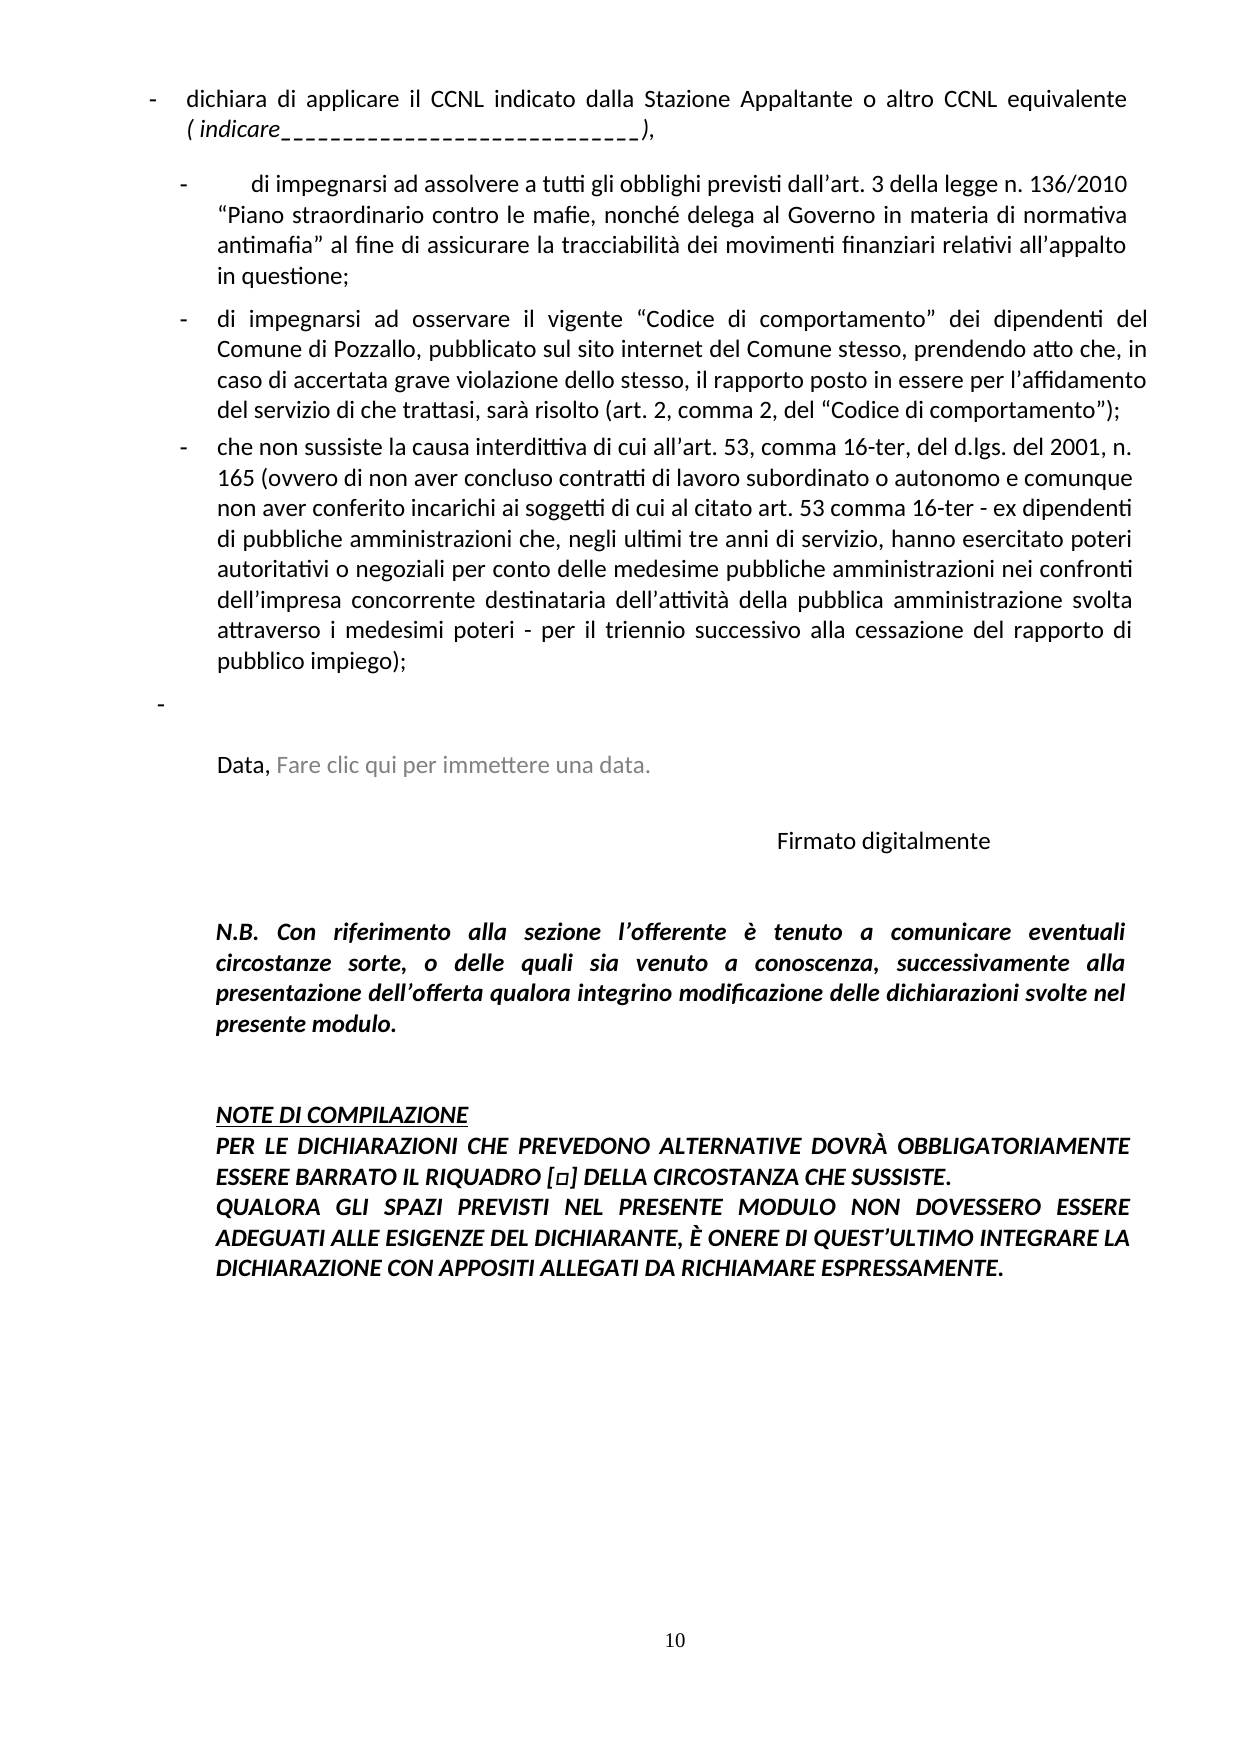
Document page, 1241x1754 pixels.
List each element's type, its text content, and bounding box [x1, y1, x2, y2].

text NOTE DI COMPILAZIONE [216, 1100, 1134, 1130]
list di impegnarsi ad osservare il vigente “Codice di comportamento” dei dipendenti del Comune di Pozzallo, pubblicato sul sito internet del Comune stesso, prendendo atto che, in caso di accertata grave violazione dello stesso, il rapporto posto in essere per l’affidamento del servizio di che trattasi, sarà risolto (art. 2, comma 2, del “Codice di comportamento”); [179, 303, 1149, 425]
text N.B. Con riferimento alla sezione l’offerente è tenuto a comunicare eventuali circostanze sorte, o delle quali sia venuto a conoscenza, successivamente alla presentazione dell’offerta qualora integrino modificazione delle dichiarazioni svolte nel presente modulo. [216, 917, 1129, 1039]
text PER LE DICHIARAZIONI CHE PREVEDONO ALTERNATIVE DOVRÀ OBBLIGATORIAMENTE ESSERE BARRATO IL RIQUADRO [□] DELLA CIRCOSTANZA CHE SUSSISTE. [216, 1130, 1134, 1191]
list dichiara di applicare il CCNL indicato dalla Stazione Appaltante o altro CCNL equivalente ( indicare_____________________________), [149, 83, 1128, 144]
text QUALORA GLI SPAZI PREVISTI NEL PRESENTE MODULO NON DOVESSERO ESSERE ADEGUATI ALLE ESIGENZE DEL DICHIARANTE, È ONERE DI QUEST’ULTIMO INTEGRARE LA DICHIARAZIONE CON APPOSITI ALLEGATI DA RICHIAMARE ESPRESSAMENTE. [216, 1191, 1134, 1283]
list di impegnarsi ad assolvere a tutti gli obblighi previsti dall’art. 3 della legge n. 136/2010 “Piano straordinario contro le mafie, nonché delega al Governo in materia di normativa antimafia” al fine di assicurare la tracciabilità dei movimenti finanziari relativi all’appalto in questione; [179, 168, 1128, 290]
list che non sussiste la causa interdittiva di cui all’art. 53, comma 16-ter, del d.lgs. del 2001, n. 165 (ovvero di non aver concluso contratti di lavoro subordinato o autonomo e comunque non aver conferito incarichi ai soggetti di cui al citato art. 53 comma 16-ter - ex dipendenti di pubbliche amministrazioni che, negli ultimi tre anni di servizio, hanno esercitato poteri autoritativi o negoziali per conto delle medesime pubbliche amministrazioni nei confronti dell’impresa concorrente destinataria dell’attività della pubblica amministrazione svolta attraverso i medesimi poteri - per il triennio successivo alla cessazione del rapporto di pubblico impiego); [179, 431, 1134, 675]
text Firmato digitalmente [777, 825, 1129, 856]
text Data, [217, 749, 1128, 779]
